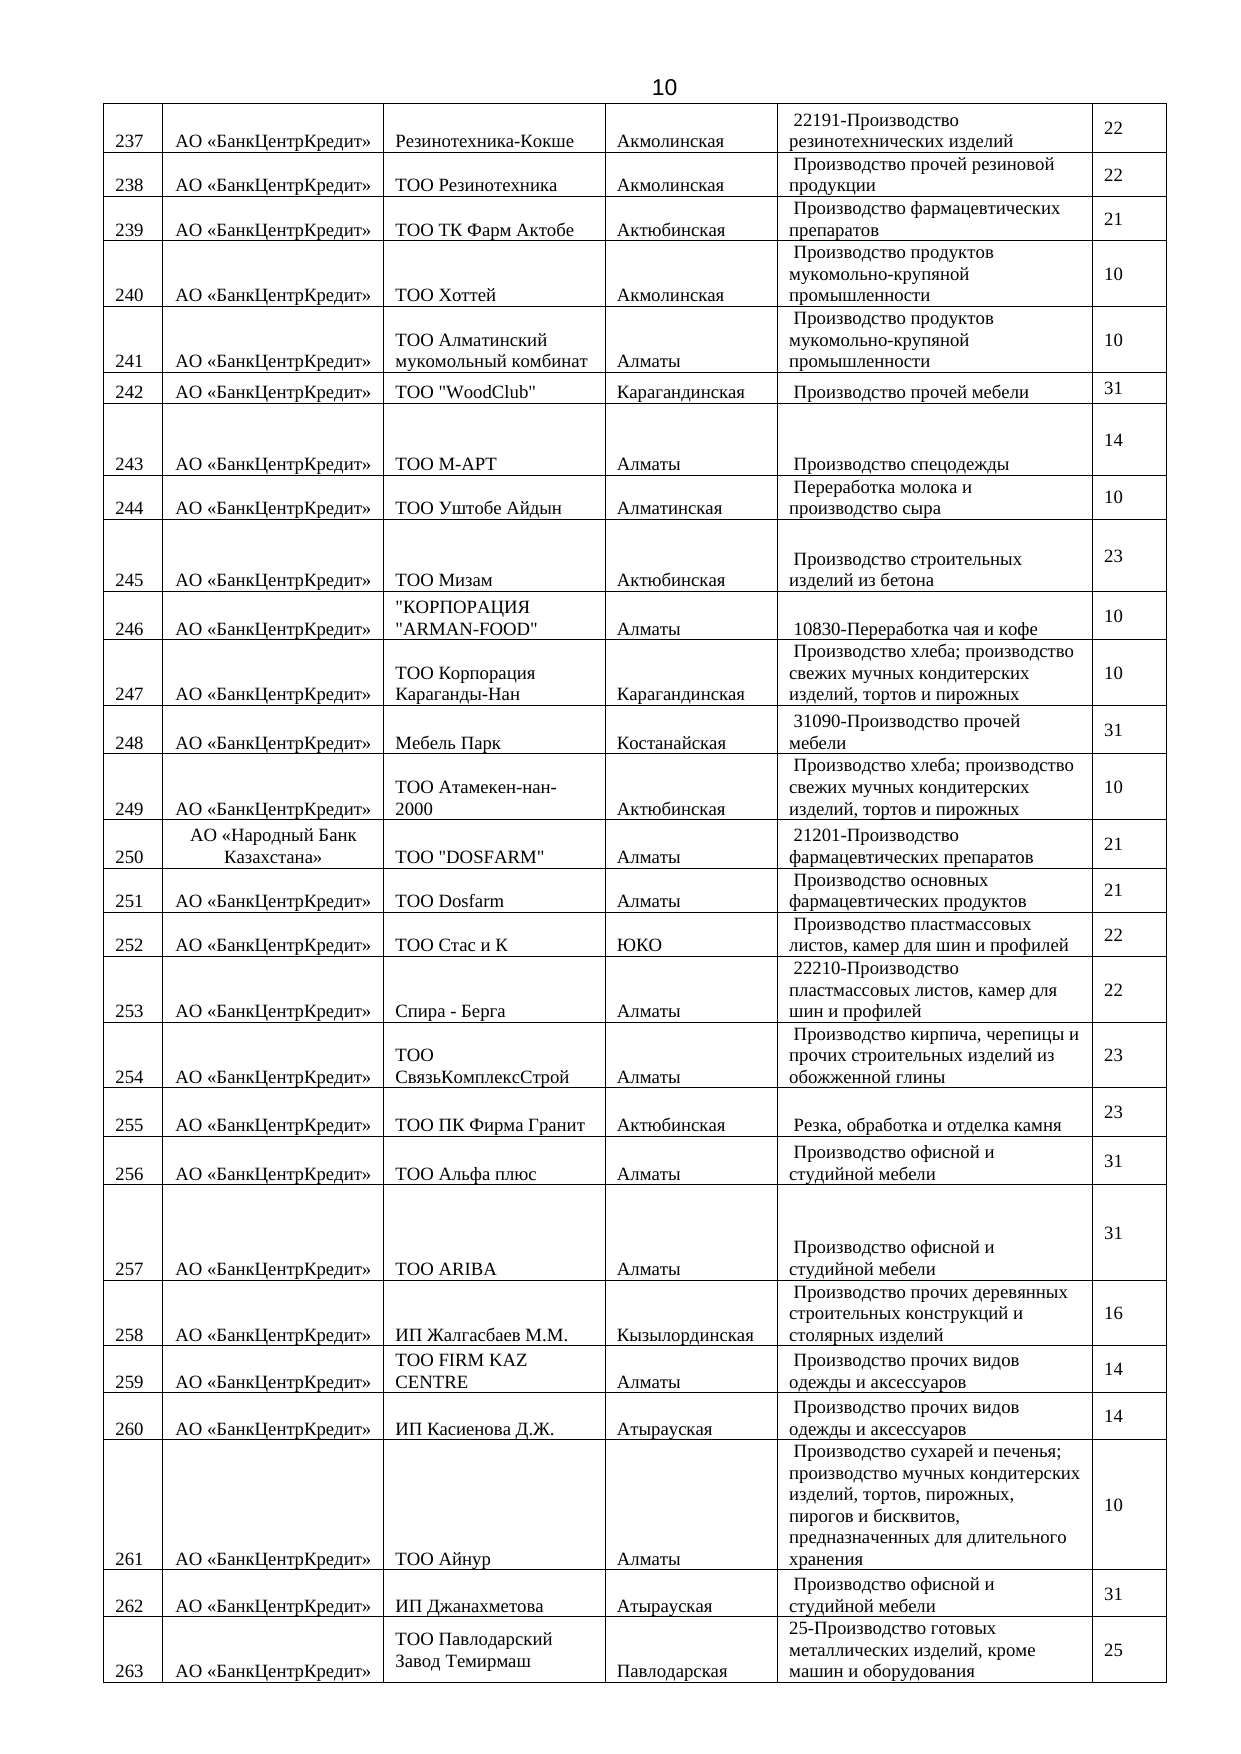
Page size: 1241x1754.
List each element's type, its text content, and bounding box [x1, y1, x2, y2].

table_cell АО «БанкЦентрКредит» [163, 307, 383, 372]
table_cell Алматы [606, 404, 777, 475]
table_cell Актюбинская [606, 754, 777, 819]
table_cell 260 [104, 1393, 162, 1439]
table_cell Производство спецодежды [778, 404, 1092, 475]
table_cell 241 [104, 307, 162, 372]
table_cell 243 [104, 404, 162, 475]
table_cell 242 [104, 373, 162, 403]
table_cell Павлодарская [606, 1617, 777, 1682]
table_cell 245 [104, 520, 162, 591]
table_cell АО «БанкЦентрКредит» [163, 913, 383, 956]
table_cell Алматы [606, 820, 777, 867]
table_cell Кызылординская [606, 1281, 777, 1345]
table_cell АО «БанкЦентрКредит» [163, 1281, 383, 1345]
table_cell 10 [1093, 1440, 1166, 1569]
table_cell Алматы [606, 1440, 777, 1569]
table_cell АО «БанкЦентрКредит» [163, 373, 383, 403]
table_cell АО «БанкЦентрКредит» [163, 1393, 383, 1439]
table_cell 23 [1093, 520, 1166, 591]
table_cell Атырауская [606, 1570, 777, 1616]
table_cell ТОО Dosfarm [384, 869, 605, 912]
table_cell 237 [104, 104, 162, 152]
table_cell 247 [104, 640, 162, 705]
table_cell Производство кирпича, черепицы и прочих строительных изделий из обожженной глины [778, 1023, 1092, 1087]
table_cell 14 [1093, 1393, 1166, 1439]
table_cell АО «БанкЦентрКредит» [163, 592, 383, 639]
table_cell Производство основных фармацевтических продуктов [778, 869, 1092, 912]
table_cell АО «БанкЦентрКредит» [163, 1088, 383, 1136]
table_cell Акмолинская [606, 153, 777, 196]
table_cell 14 [1093, 404, 1166, 475]
table_cell АО «БанкЦентрКредит» [163, 153, 383, 196]
table_cell Алматы [606, 1185, 777, 1279]
table_cell 263 [104, 1617, 162, 1682]
table_cell 258 [104, 1281, 162, 1345]
table_cell ТОО Корпорация Караганды-Нан [384, 640, 605, 705]
table_cell 22 [1093, 913, 1166, 956]
table_cell АО «БанкЦентрКредит» [163, 1137, 383, 1184]
table_cell 248 [104, 706, 162, 753]
table_cell 21 [1093, 197, 1166, 240]
table_cell ТОО Альфа плюс [384, 1137, 605, 1184]
table_cell Производство офисной и студийной мебели [778, 1570, 1092, 1616]
table_cell АО «Народный Банк Казахстана» [163, 820, 383, 867]
table_cell ТОО Хоттей [384, 241, 605, 306]
table_cell Производство пластмассовых листов, камер для шин и профилей [778, 913, 1092, 956]
table_cell 23 [1093, 1088, 1166, 1136]
table_cell Производство прочих видов одежды и аксессуаров [778, 1393, 1092, 1439]
table_cell Резинотехника-Кокше [384, 104, 605, 152]
table_cell АО «БанкЦентрКредит» [163, 520, 383, 591]
table_cell АО «БанкЦентрКредит» [163, 754, 383, 819]
table_cell 22 [1093, 153, 1166, 196]
table_cell 31 [1093, 1137, 1166, 1184]
table_cell 10 [1093, 476, 1166, 519]
table_cell ИП Джанахметова [384, 1570, 605, 1616]
table_cell ТОО Атамекен-нан-2000 [384, 754, 605, 819]
table_cell 21 [1093, 820, 1166, 867]
table_cell 16 [1093, 1281, 1166, 1345]
table_cell Актюбинская [606, 197, 777, 240]
table_cell ТОО ТК Фарм Актобе [384, 197, 605, 240]
table_cell 240 [104, 241, 162, 306]
table_cell 250 [104, 820, 162, 867]
table_cell 22 [1093, 104, 1166, 152]
table_cell АО «БанкЦентрКредит» [163, 476, 383, 519]
table_cell Акмолинская [606, 241, 777, 306]
table_cell ТОО Алматинский мукомольный комбинат [384, 307, 605, 372]
table_cell 14 [1093, 1346, 1166, 1392]
table_cell 246 [104, 592, 162, 639]
table_cell Карагандинская [606, 640, 777, 705]
table_cell 262 [104, 1570, 162, 1616]
table_cell АО «БанкЦентрКредит» [163, 1346, 383, 1392]
table_cell 21 [1093, 869, 1166, 912]
table_cell Карагандинская [606, 373, 777, 403]
table_cell ТОО ARIBA [384, 1185, 605, 1279]
table_cell 249 [104, 754, 162, 819]
table_cell ЮКО [606, 913, 777, 956]
table_cell Алматы [606, 1346, 777, 1392]
table_cell ТОО Айнур [384, 1440, 605, 1569]
table_cell 254 [104, 1023, 162, 1087]
table_cell АО «БанкЦентрКредит» [163, 404, 383, 475]
table_cell 10 [1093, 640, 1166, 705]
table_cell 10 [1093, 754, 1166, 819]
table_cell 21201-Производство фармацевтических препаратов [778, 820, 1092, 867]
table_cell 10830-Переработка чая и кофе [778, 592, 1092, 639]
table_cell ТОО "DOSFARM" [384, 820, 605, 867]
table_cell ТОО Уштобе Айдын [384, 476, 605, 519]
table_cell ТОО ПК Фирма Гранит [384, 1088, 605, 1136]
table_cell Производство продуктов мукомольно-крупяной промышленности [778, 307, 1092, 372]
table_cell Производство прочей мебели [778, 373, 1092, 403]
table_cell 251 [104, 869, 162, 912]
table_cell ТОО Резинотехника [384, 153, 605, 196]
table_cell 31 [1093, 706, 1166, 753]
table_cell ТОО FIRM KAZ CENTRE [384, 1346, 605, 1392]
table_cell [163, 104, 383, 152]
table_cell Производство сухарей и печенья; производство мучных кондитерских изделий, тортов, пирожных, пирогов и бисквитов, предназначенных для длительного хранения [778, 1440, 1092, 1569]
table_cell Производство хлеба; производство свежих мучных кондитерских изделий, тортов и пирожных [778, 754, 1092, 819]
table_cell Актюбинская [606, 1088, 777, 1136]
table_cell Производство строительных изделий из бетона [778, 520, 1092, 591]
table_cell АО «БанкЦентрКредит» [163, 1185, 383, 1279]
table_cell АО «БанкЦентрКредит» [163, 640, 383, 705]
table_cell Атырауская [606, 1393, 777, 1439]
table_cell ТОО "WoodClub" [384, 373, 605, 403]
table_cell Переработка молока и производство сыра [778, 476, 1092, 519]
table_cell ТОО Мизам [384, 520, 605, 591]
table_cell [163, 1617, 383, 1682]
table_cell ИП Жалгасбаев М.М. [384, 1281, 605, 1345]
table_cell 261 [104, 1440, 162, 1569]
table_cell 244 [104, 476, 162, 519]
table_cell 239 [104, 197, 162, 240]
table_cell ИП Касиенова Д.Ж. [384, 1393, 605, 1439]
table_cell 257 [104, 1185, 162, 1279]
table_cell 10 [1093, 307, 1166, 372]
table_cell 22191-Производство резинотехнических изделий [778, 104, 1092, 152]
table_cell Алматы [606, 592, 777, 639]
table_cell Производство офисной и студийной мебели [778, 1185, 1092, 1279]
table_cell Алматы [606, 869, 777, 912]
table_cell 22 [1093, 957, 1166, 1022]
table_cell АО «БанкЦентрКредит» [163, 1440, 383, 1569]
table_cell Акмолинская [606, 104, 777, 152]
table_cell АО «БанкЦентрКредит» [163, 197, 383, 240]
table_cell Актюбинская [606, 520, 777, 591]
table_cell Спира - Берга [384, 957, 605, 1022]
table_cell 31090-Производство прочей мебели [778, 706, 1092, 753]
table_cell 31 [1093, 373, 1166, 403]
table_cell 238 [104, 153, 162, 196]
table_cell Мебель Парк [384, 706, 605, 753]
table_cell 10 [1093, 592, 1166, 639]
table_cell ТОО Стас и К [384, 913, 605, 956]
table_cell Производство продуктов мукомольно-крупяной промышленности [778, 241, 1092, 306]
table_cell Костанайская [606, 706, 777, 753]
table_cell АО «БанкЦентрКредит» [163, 1023, 383, 1087]
table_cell АО «БанкЦентрКредит» [163, 706, 383, 753]
table_cell 23 [1093, 1023, 1166, 1087]
table_cell АО «БанкЦентрКредит» [163, 869, 383, 912]
table_cell Производство фармацевтических препаратов [778, 197, 1092, 240]
table_cell Алматинская [606, 476, 777, 519]
table_cell 31 [1093, 1570, 1166, 1616]
table_cell 10 [1093, 241, 1166, 306]
table_cell 25-Производство готовых металлических изделий, кроме машин и оборудования [778, 1617, 1092, 1682]
table_cell 252 [104, 913, 162, 956]
table_cell 25 [1093, 1617, 1166, 1682]
table_cell 31 [1093, 1185, 1166, 1279]
table_cell Производство прочих видов одежды и аксессуаров [778, 1346, 1092, 1392]
table_cell 255 [104, 1088, 162, 1136]
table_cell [163, 1570, 383, 1616]
table_cell Алматы [606, 957, 777, 1022]
table_cell ТОО М-АРТ [384, 404, 605, 475]
table_cell 253 [104, 957, 162, 1022]
table_cell ТОО СвязьКомплексСтрой [384, 1023, 605, 1087]
table_cell Производство офисной и студийной мебели [778, 1137, 1092, 1184]
table_cell АО «БанкЦентрКредит» [163, 241, 383, 306]
table_cell 256 [104, 1137, 162, 1184]
table_cell Производство прочей резиновой продукции [778, 153, 1092, 196]
table_cell 22210-Производство пластмассовых листов, камер для шин и профилей [778, 957, 1092, 1022]
table_cell "КОРПОРАЦИЯ "ARMAN-FOOD" [384, 592, 605, 639]
table_cell Производство хлеба; производство свежих мучных кондитерских изделий, тортов и пирожных [778, 640, 1092, 705]
table_cell Алматы [606, 1137, 777, 1184]
table_cell 259 [104, 1346, 162, 1392]
table_cell Алматы [606, 307, 777, 372]
table_cell ТОО Павлодарский Завод Темирмаш [384, 1617, 605, 1682]
table_cell Производство прочих деревянных строительных конструкций и столярных изделий [778, 1281, 1092, 1345]
table_cell АО «БанкЦентрКредит» [163, 957, 383, 1022]
table_cell Резка, обработка и отделка камня [778, 1088, 1092, 1136]
table_cell Алматы [606, 1023, 777, 1087]
